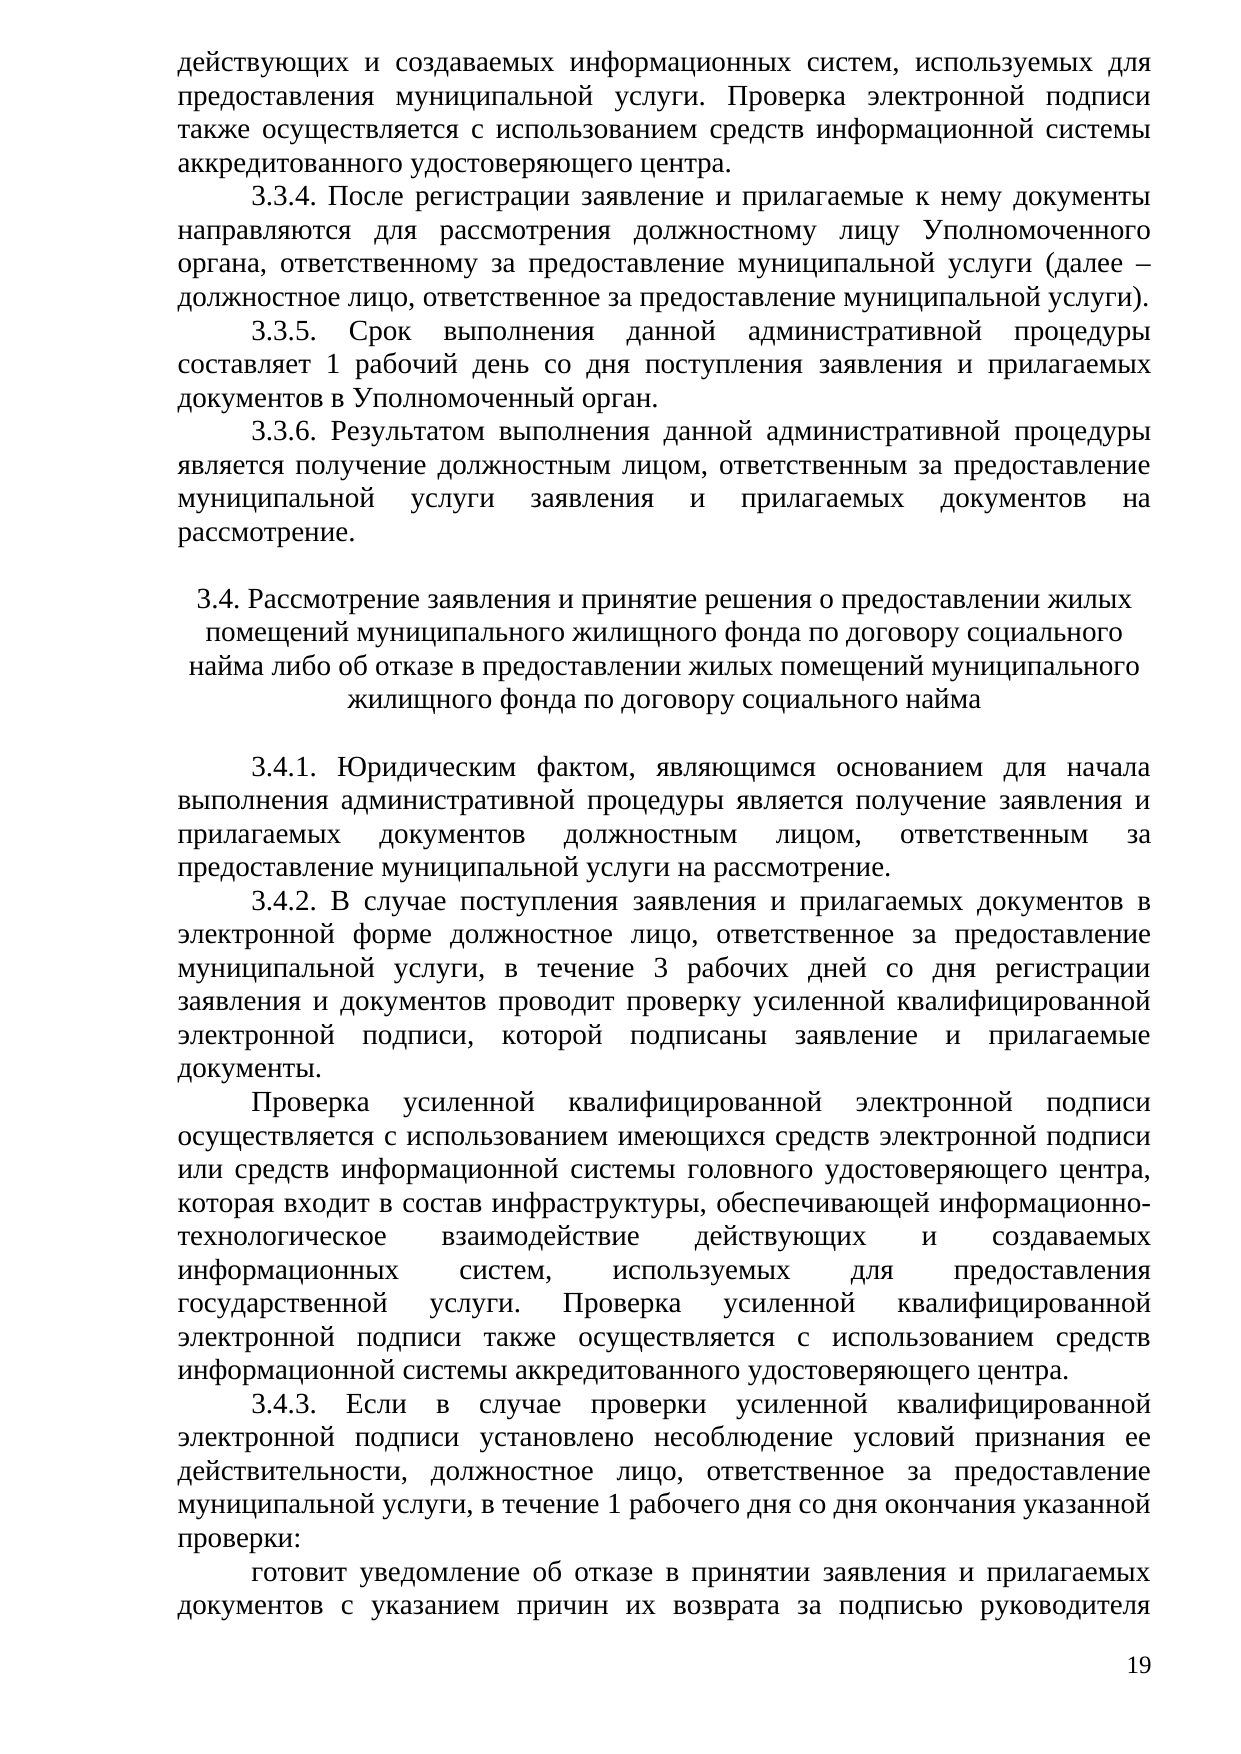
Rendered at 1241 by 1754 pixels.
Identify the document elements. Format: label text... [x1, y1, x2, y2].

text 3.3.6. Результатом выполнения данной административной процедуры является получение должностным лицом, ответственным за предоставление муниципальной услуги заявления и прилагаемых документов на рассмотрение. [177, 413, 1152, 547]
text Проверка усиленной квалифицированной электронной подписи осуществляется с использованием имеющихся средств электронной подписи или средств информационной системы головного удостоверяющего центра, которая входит в состав инфраструктуры, обеспечивающей информационно-технологическое взаимодействие действующих и создаваемых информационных систем, используемых для предоставления государственной услуги. Проверка усиленной квалифицированной электронной подписи также осуществляется с использованием средств информационной системы аккредитованного удостоверяющего центра. [177, 1084, 1152, 1386]
text 3.4.3. Если в случае проверки усиленной квалифицированной электронной подписи установлено несоблюдение условий признания ее действительности, должностное лицо, ответственное за предоставление муниципальной услуги, в течение 1 рабочего дня со дня окончания указанной проверки: [177, 1386, 1152, 1554]
text 3.3.4. После регистрации заявление и прилагаемые к нему документы направляются для рассмотрения должностному лицу Уполномоченного органа, ответственному за предоставление муниципальной услуги (далее – должностное лицо, ответственное за предоставление муниципальной услуги). [177, 178, 1152, 313]
text 3.4. Рассмотрение заявления и принятие решения о предоставлении жилых помещений муниципального жилищного фонда по договору социального найма либо об отказе в предоставлении жилых помещений муниципального жилищного фонда по договору социального найма [177, 581, 1152, 715]
text 3.3.5. Срок выполнения данной административной процедуры составляет 1 рабочий день со дня поступления заявления и прилагаемых документов в Уполномоченный орган. [177, 313, 1152, 413]
text 3.4.2. В случае поступления заявления и прилагаемых документов в электронной форме должностное лицо, ответственное за предоставление муниципальной услуги, в течение 3 рабочих дней со дня регистрации заявления и документов проводит проверку усиленной квалифицированной электронной подписи, которой подписаны заявление и прилагаемые документы. [177, 883, 1152, 1084]
text 3.4.1. Юридическим фактом, являющимся основанием для начала выполнения административной процедуры является получение заявления и прилагаемых документов должностным лицом, ответственным за предоставление муниципальной услуги на рассмотрение. [177, 749, 1152, 883]
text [177, 44, 1152, 178]
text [177, 1554, 1152, 1621]
